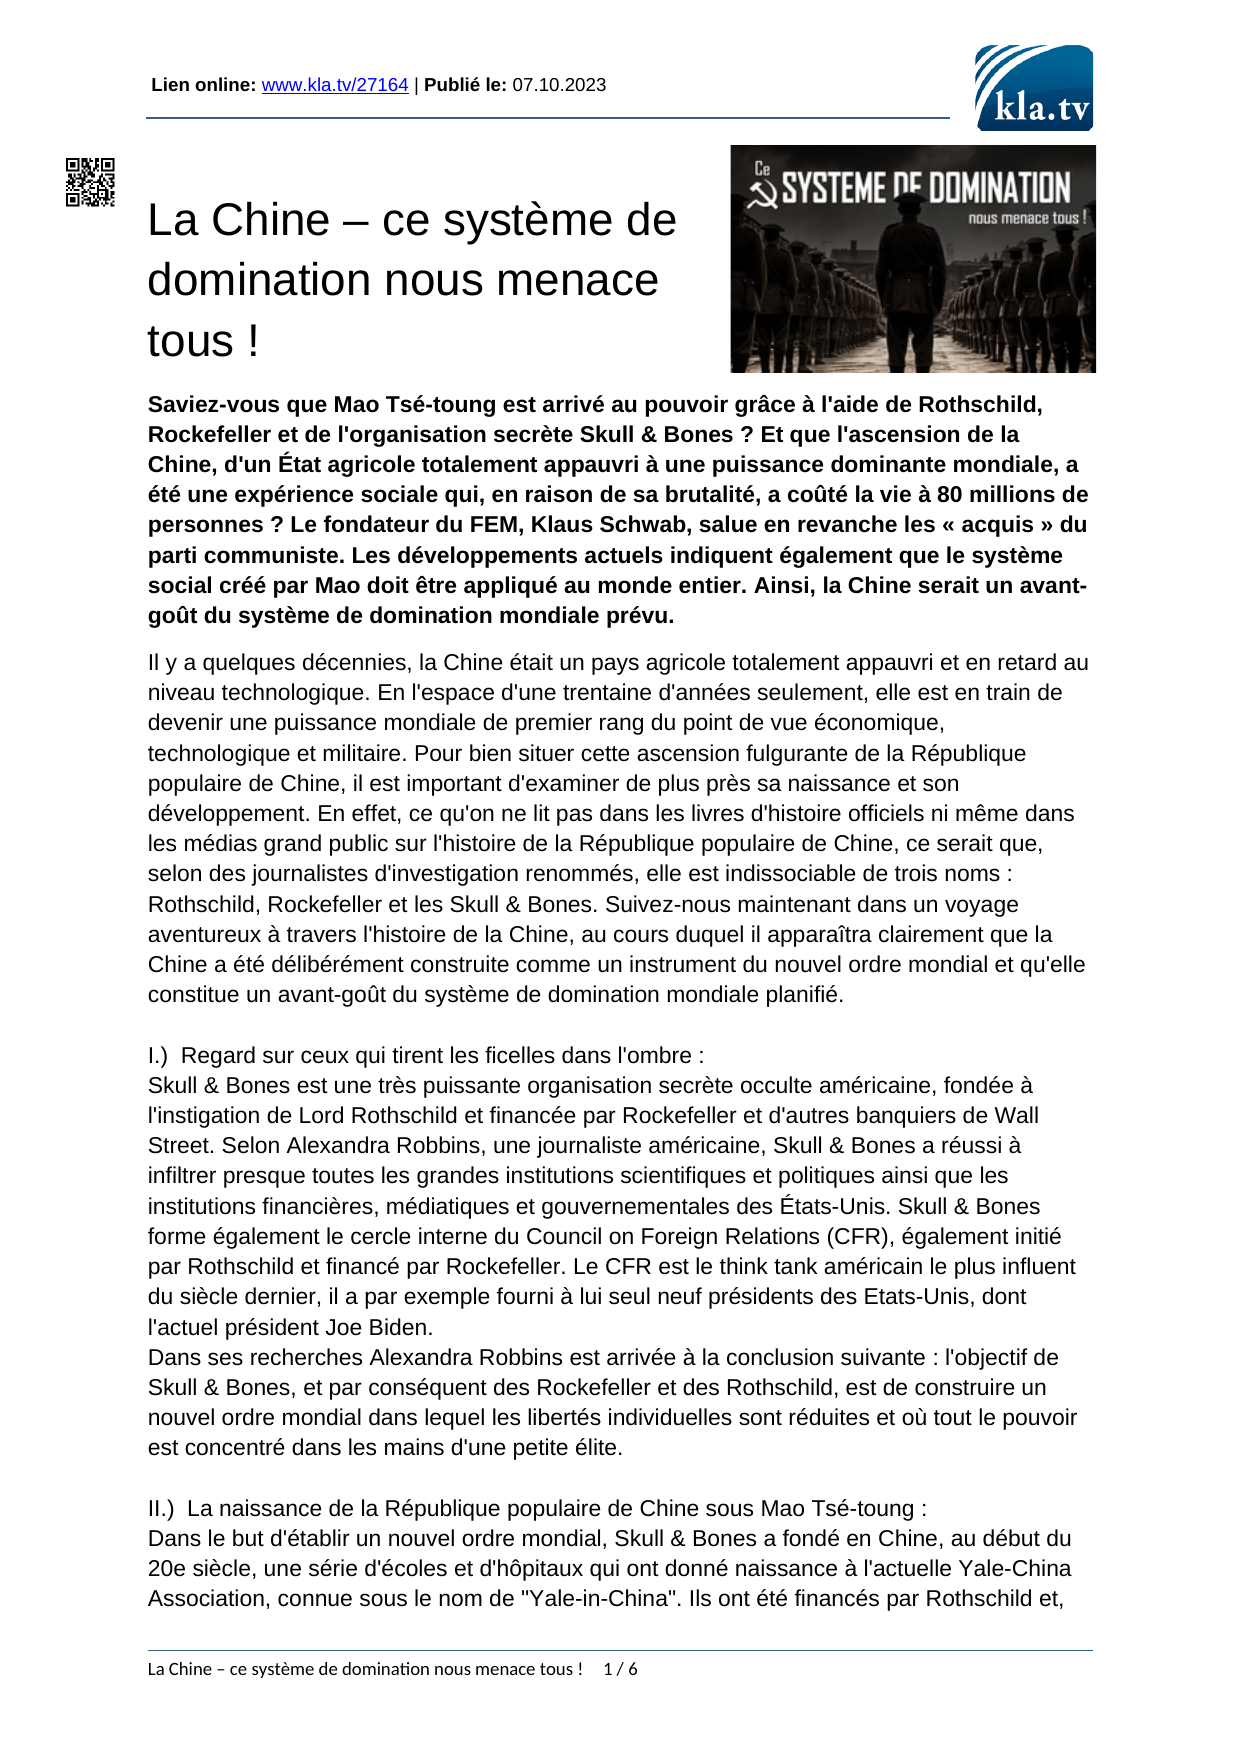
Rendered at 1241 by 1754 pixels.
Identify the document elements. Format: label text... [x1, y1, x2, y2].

text Saviez-vous que Mao Tsé-toung est arrivé au pouvoir grâce à l'aide de Rothschild, Rockefeller et de l'organisation secrète Skull & Bones ? Et que l'ascension de la Chine, d'un État agricole totalement appauvri à une puissance dominante mondiale, a été une expérience sociale qui, en raison de sa brutalité, a coûté la vie à 80 millions de personnes ? Le fondateur du FEM, Klaus Schwab, salue en revanche les « acquis » du parti communiste. Les développements actuels indiquent également que le système social créé par Mao doit être appliqué au monde entier. Ainsi, la Chine serait un avant-goût du système de domination mondiale prévu. [148, 391, 1093, 628]
text La Chine – ce système de domination nous menace tous ! [148, 192, 1093, 366]
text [148, 649, 1093, 1612]
